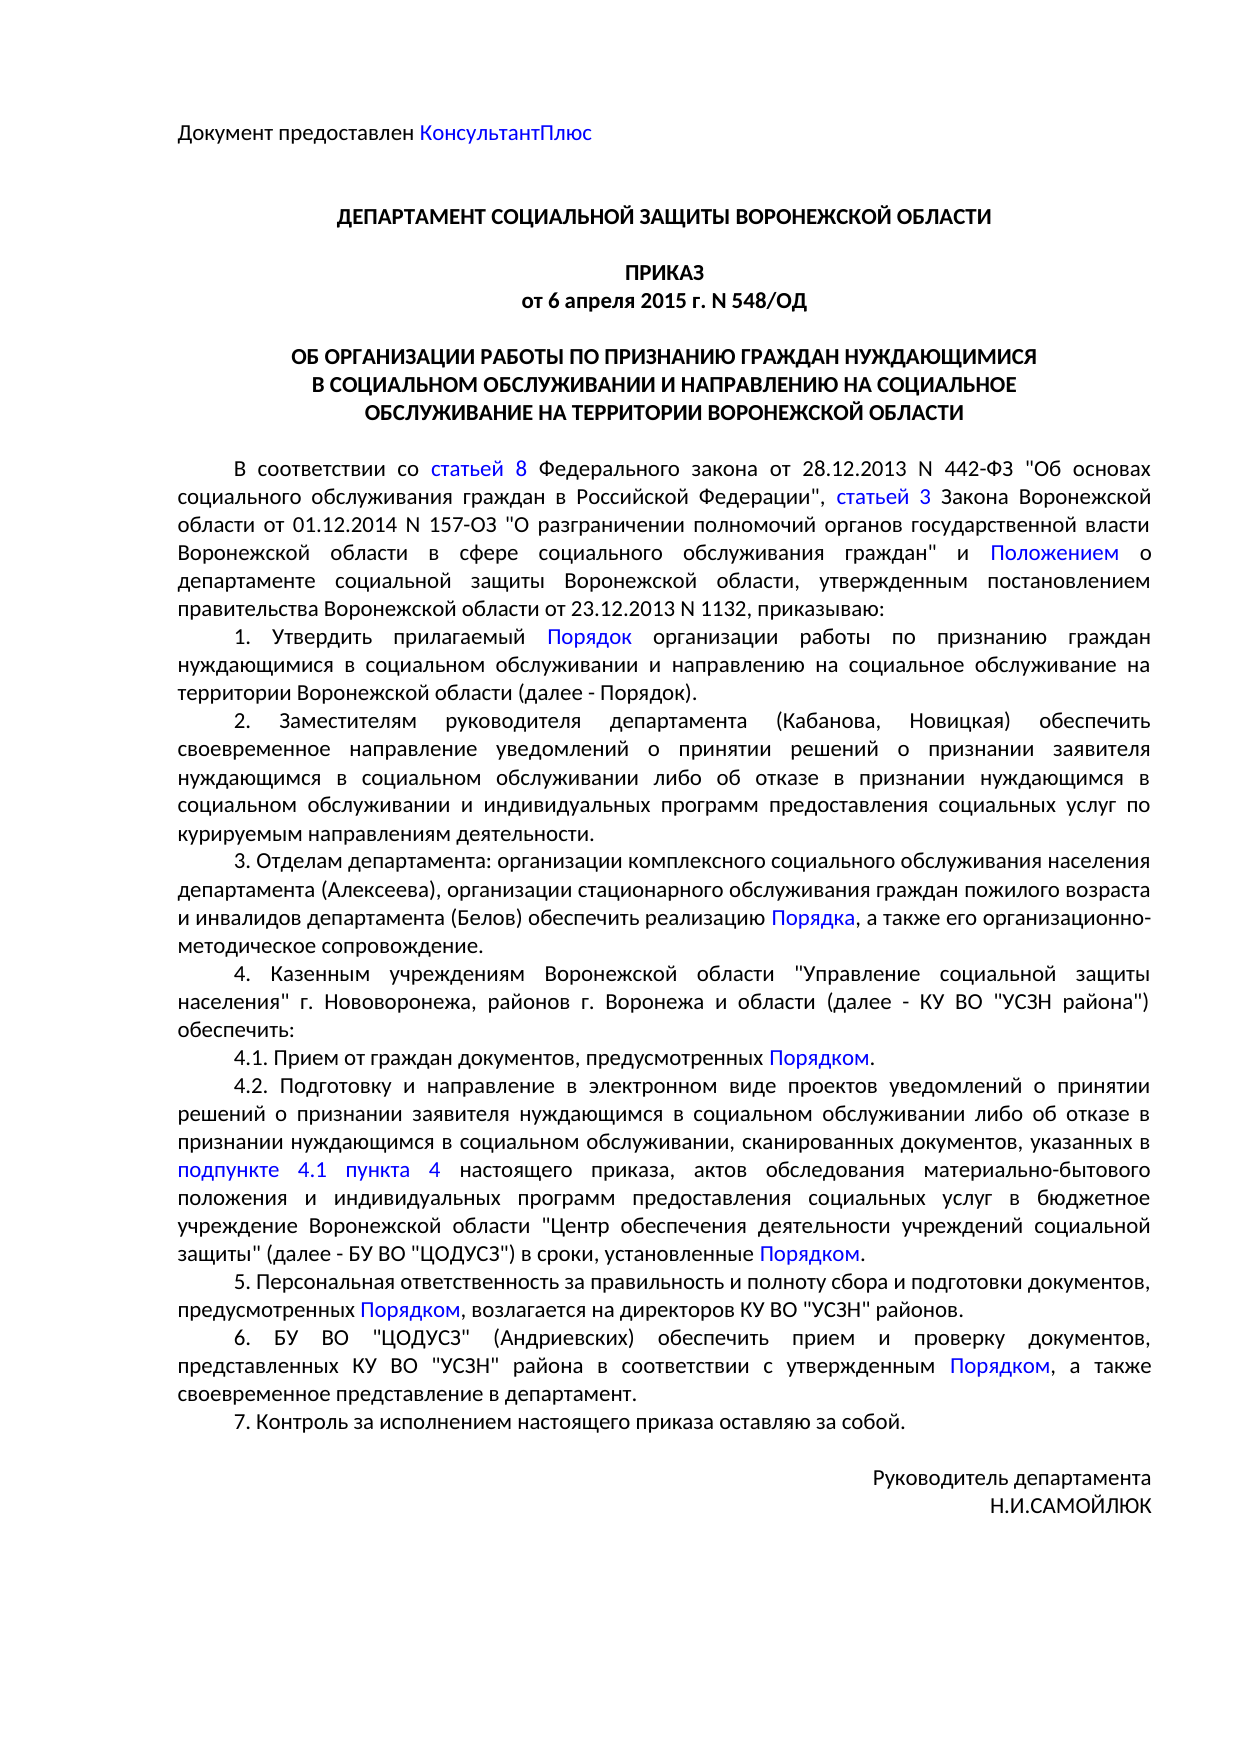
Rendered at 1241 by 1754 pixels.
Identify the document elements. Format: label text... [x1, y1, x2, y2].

text Документ предоставлен КонсультантПлюс [177, 118, 1152, 174]
text 6. БУ ВО "ЦОДУСЗ" (Андриевских) обеспечить прием и проверку документов, представленных КУ ВО "УСЗН" района в соответствии с утвержденным Порядком, а также своевременное представление в департамент. [177, 1323, 1152, 1407]
text В соответствии со статьей 8 Федерального закона от 28.12.2013 N 442-ФЗ "Об основах социального обслуживания граждан в Российской Федерации", статьей 3 Закона Воронежской области от 01.12.2014 N 157-ОЗ "О разграничении полномочий органов государственной власти Воронежской области в сфере социального обслуживания граждан" и Положением о департаменте социальной защиты Воронежской области, утвержденным постановлением правительства Воронежской области от 23.12.2013 N 1132, приказываю: [177, 454, 1152, 622]
text от 6 апреля 2015 г. N 548/ОД [177, 286, 1152, 314]
text В СОЦИАЛЬНОМ ОБСЛУЖИВАНИИ И НАПРАВЛЕНИЮ НА СОЦИАЛЬНОЕ [177, 370, 1152, 398]
text ПРИКАЗ [177, 258, 1152, 286]
text Н.И.САМОЙЛЮК [177, 1491, 1152, 1519]
text 3. Отделам департамента: организации комплексного социального обслуживания населения департамента (Алексеева), организации стационарного обслуживания граждан пожилого возраста и инвалидов департамента (Белов) обеспечить реализацию Порядка, а также его организационно-методическое сопровождение. [177, 847, 1152, 959]
text 5. Персональная ответственность за правильность и полноту сбора и подготовки документов, предусмотренных Порядком, возлагается на директоров КУ ВО "УСЗН" районов. [177, 1267, 1152, 1323]
text Руководитель департамента [177, 1463, 1152, 1491]
text 4. Казенным учреждениям Воронежской области "Управление социальной защиты населения" г. Нововоронежа, районов г. Воронежа и области (далее - КУ ВО "УСЗН района") обеспечить: [177, 959, 1152, 1043]
text 7. Контроль за исполнением настоящего приказа оставляю за собой. [177, 1407, 1152, 1435]
text ДЕПАРТАМЕНТ СОЦИАЛЬНОЙ ЗАЩИТЫ ВОРОНЕЖСКОЙ ОБЛАСТИ [177, 202, 1152, 230]
text 4.2. Подготовку и направление в электронном виде проектов уведомлений о принятии решений о признании заявителя нуждающимся в социальном обслуживании либо об отказе в признании нуждающимся в социальном обслуживании, сканированных документов, указанных в подпункте 4.1 пункта 4 настоящего приказа, актов обследования материально-бытового положения и индивидуальных программ предоставления социальных услуг в бюджетное учреждение Воронежской области "Центр обеспечения деятельности учреждений социальной защиты" (далее - БУ ВО "ЦОДУСЗ") в сроки, установленные Порядком. [177, 1071, 1152, 1267]
text ОБ ОРГАНИЗАЦИИ РАБОТЫ ПО ПРИЗНАНИЮ ГРАЖДАН НУЖДАЮЩИМИСЯ [177, 342, 1152, 370]
text 2. Заместителям руководителя департамента (Кабанова, Новицкая) обеспечить своевременное направление уведомлений о принятии решений о признании заявителя нуждающимся в социальном обслуживании либо об отказе в признании нуждающимся в социальном обслуживании и индивидуальных программ предоставления социальных услуг по курируемым направлениям деятельности. [177, 707, 1152, 847]
text ОБСЛУЖИВАНИЕ НА ТЕРРИТОРИИ ВОРОНЕЖСКОЙ ОБЛАСТИ [177, 398, 1152, 426]
text 4.1. Прием от граждан документов, предусмотренных Порядком. [177, 1043, 1152, 1071]
text 1. Утвердить прилагаемый Порядок организации работы по признанию граждан нуждающимися в социальном обслуживании и направлению на социальное обслуживание на территории Воронежской области (далее - Порядок). [177, 622, 1152, 707]
